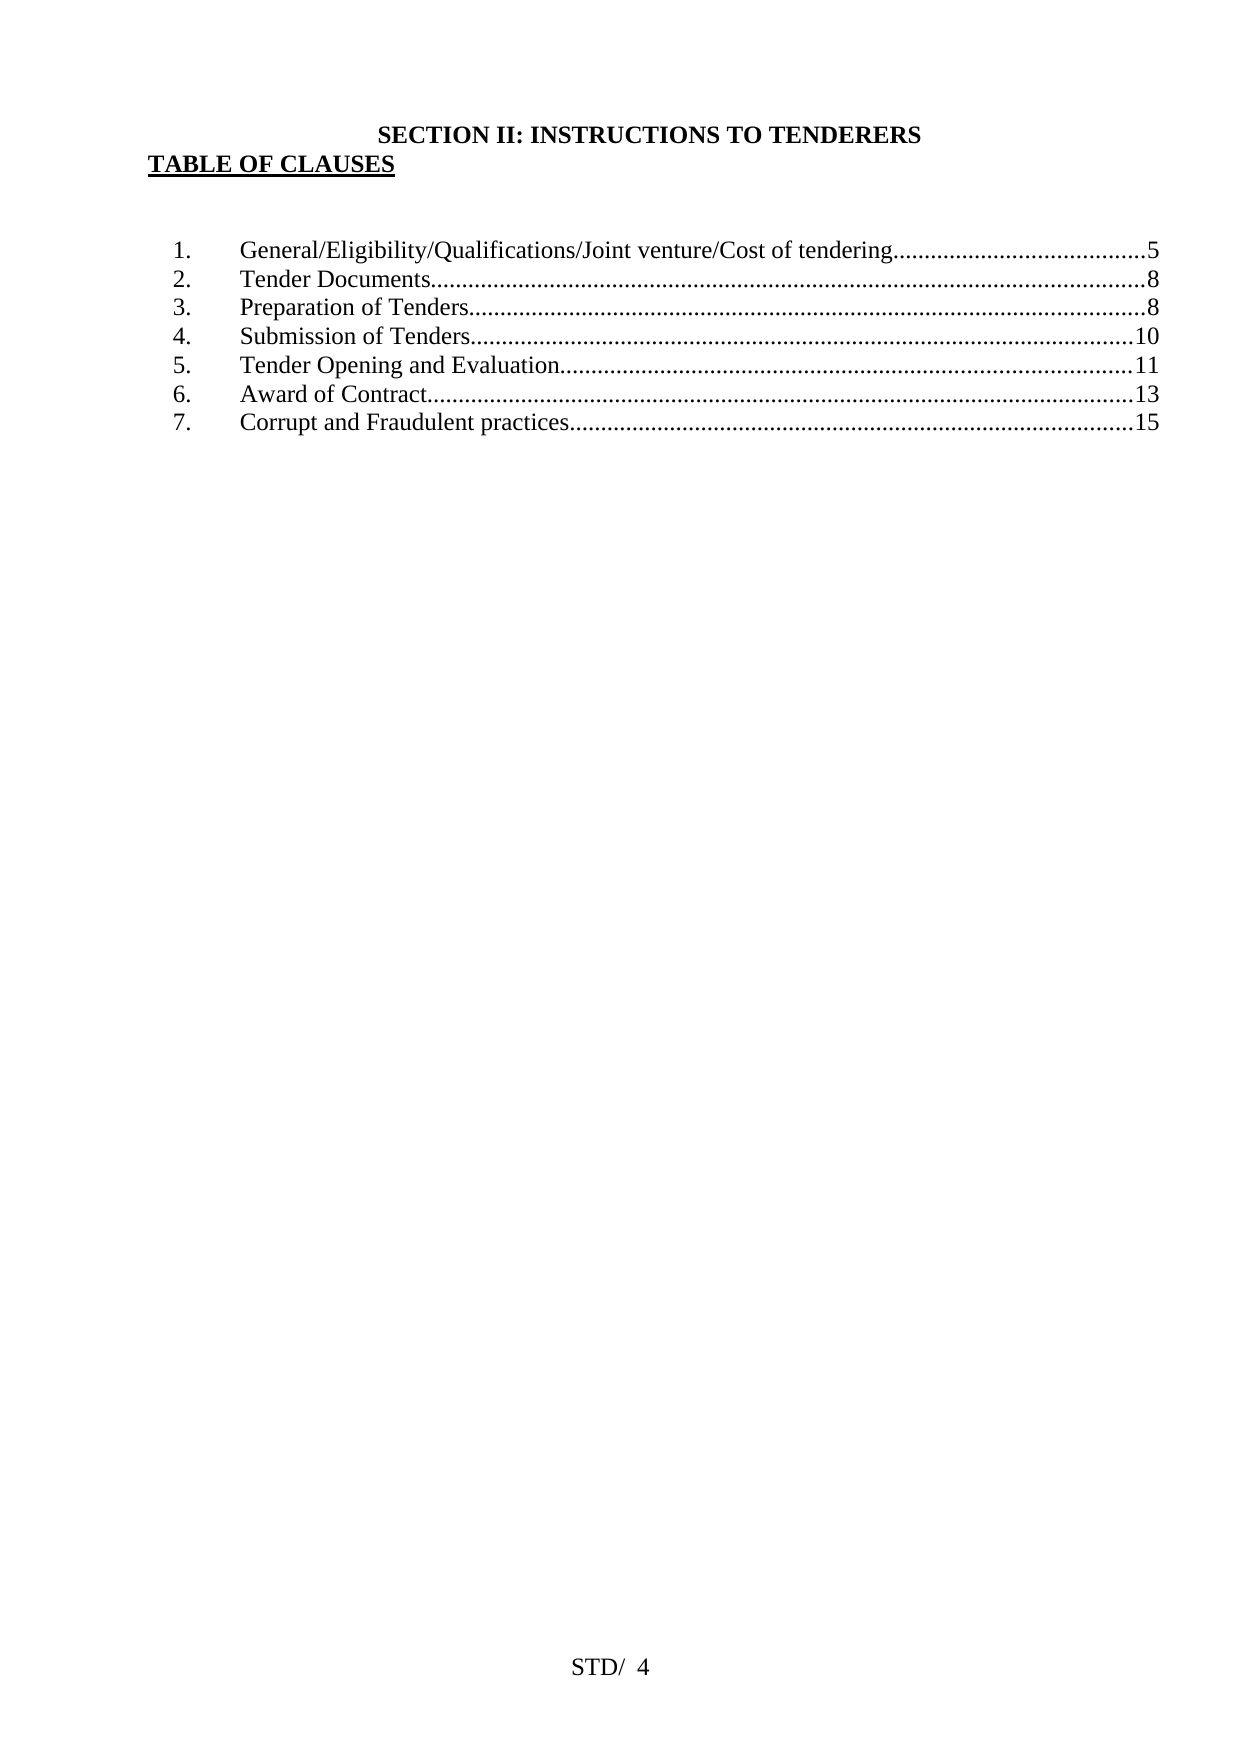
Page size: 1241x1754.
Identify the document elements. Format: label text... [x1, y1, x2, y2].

list General/Eligibility/Qualifications/Joint venture/Cost of tendering 5 [173, 235, 1238, 264]
list Tender Documents 8 [173, 264, 1238, 292]
list Tender Opening and Evaluation 11 [173, 350, 1238, 379]
list Corrupt and Fraudulent practices 15 [173, 407, 1238, 436]
list Preparation of Tenders 8 [173, 292, 1238, 321]
subtitle SECTION II: INSTRUCTIONS TO TENDERERS TABLE OF CLAUSES [148, 120, 923, 178]
list Award of Contract 13 [173, 379, 1238, 407]
list Submission of Tenders 10 [173, 321, 1238, 350]
